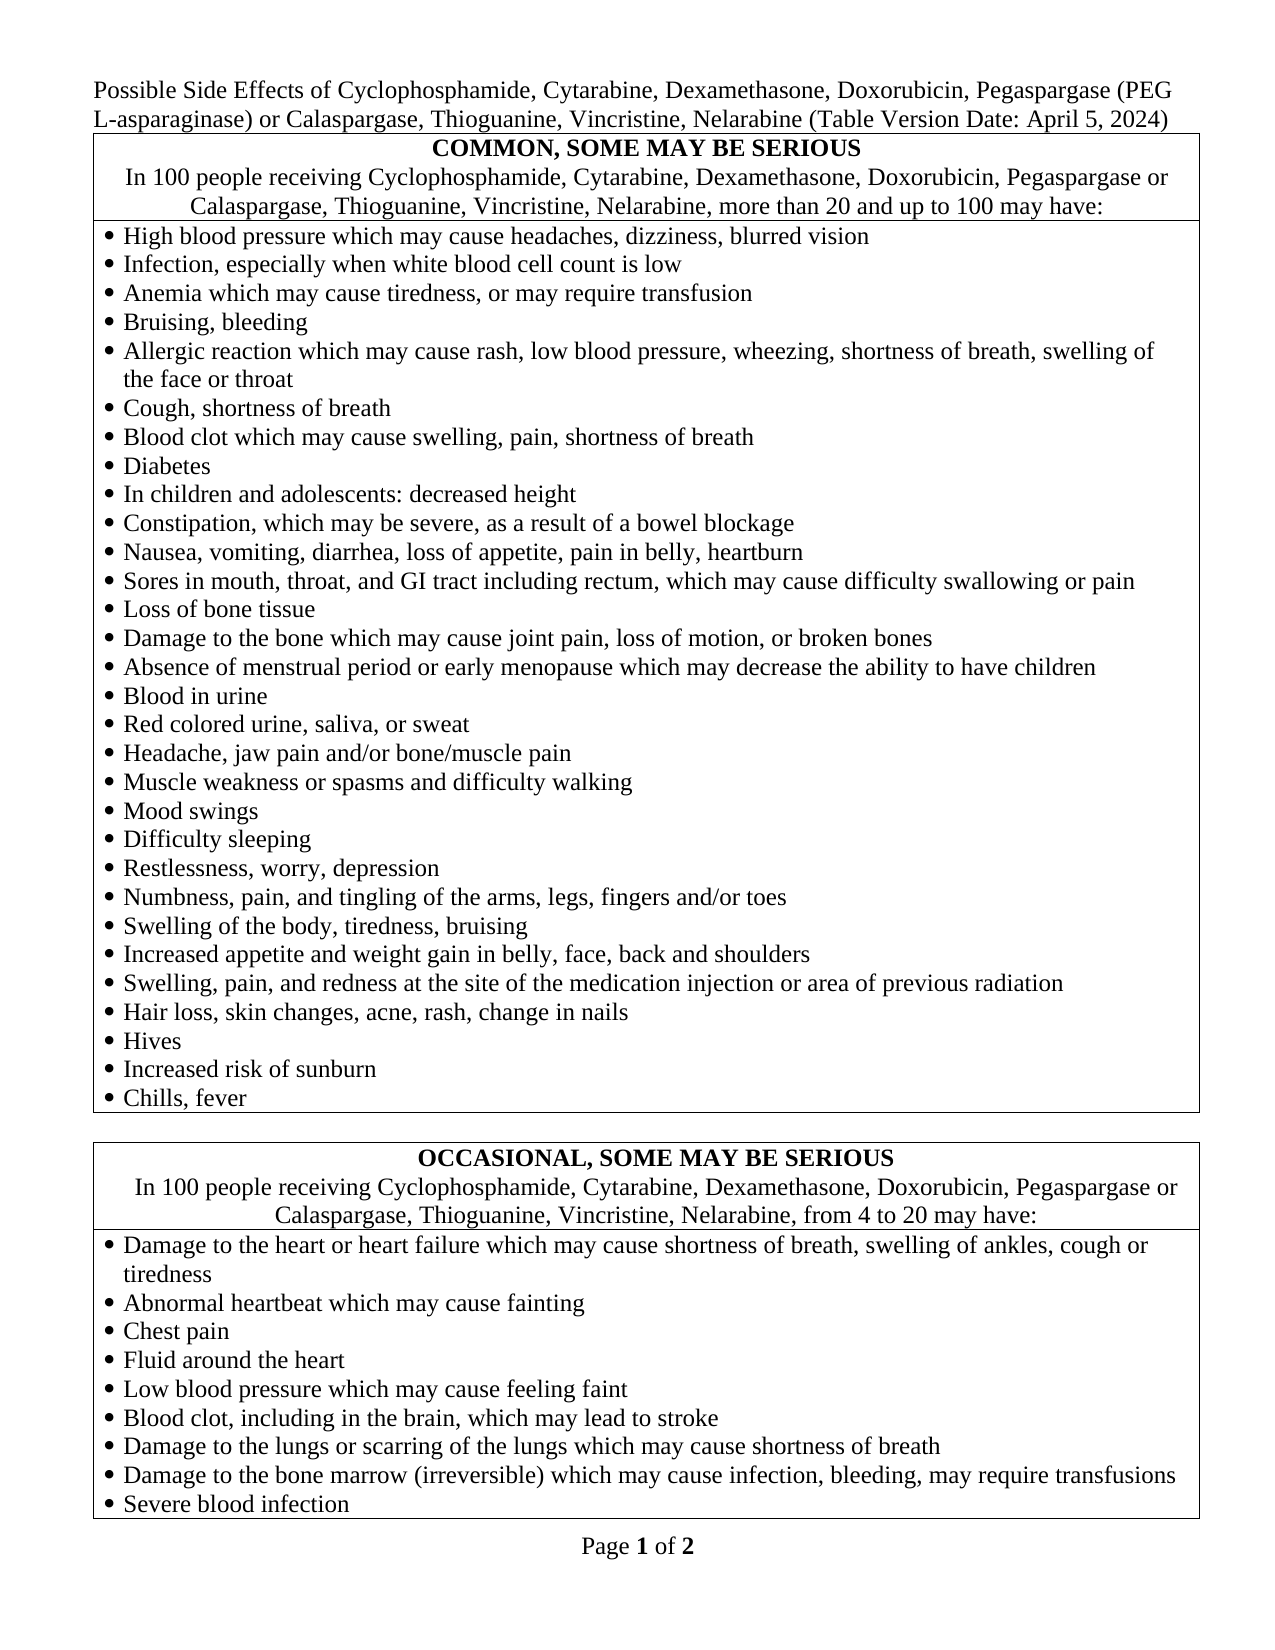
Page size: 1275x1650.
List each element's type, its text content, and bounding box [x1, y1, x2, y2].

table_header COMMON, SOME MAY BE SERIOUS In 100 people receiving Cyclophosphamide, Cytarabine, Dexamethasone, Doxorubicin, Pegaspargase or Calaspargase, Thioguanine, Vincristine, Nelarabine, more than 20 and up to 100 may have: [94, 134, 1199, 220]
table_cell High blood pressure which may cause headaches, dizziness, blurred vision Infection, especially when white blood cell count is low Anemia which may cause tiredness, or may require transfusion Bruising, bleeding Allergic reaction which may cause rash, low blood pressure, wheezing, shortness of breath, swelling of the face or throat Cough, shortness of breath Blood clot which may cause swelling, pain, shortness of breath Diabetes In children and adolescents: decreased height Constipation, which may be severe, as a result of a bowel blockage Nausea, vomiting, diarrhea, loss of appetite, pain in belly, heartburn Sores in mouth, throat, and GI tract including rectum, which may cause difficulty swallowing or pain Loss of bone tissue Damage to the bone which may cause joint pain, loss of motion, or broken bones Absence of menstrual period or early menopause which may decrease the ability to have children Blood in urine Red colored urine, saliva, or sweat Headache, jaw pain and/or bone/muscle pain Muscle weakness or spasms and difficulty walking Mood swings Difficulty sleeping Restlessness, worry, depression Numbness, pain, and tingling of the arms, legs, fingers and/or toes Swelling of the body, tiredness, bruising Increased appetite and weight gain in belly, face, back and shoulders Swelling, pain, and redness at the site of the medication injection or area of previous radiation Hair loss, skin changes, acne, rash, change in nails Hives Increased risk of sunburn Chills, fever [94, 221, 1199, 1112]
subtitle Possible Side Effects of Cyclophosphamide, Cytarabine, Dexamethasone, Doxorubicin, Pegaspargase (PEG L-asparaginase) or Calaspargase, Thioguanine, Vincristine, Nelarabine (Table Version Date: April 5, 2024) [93, 75, 1200, 132]
